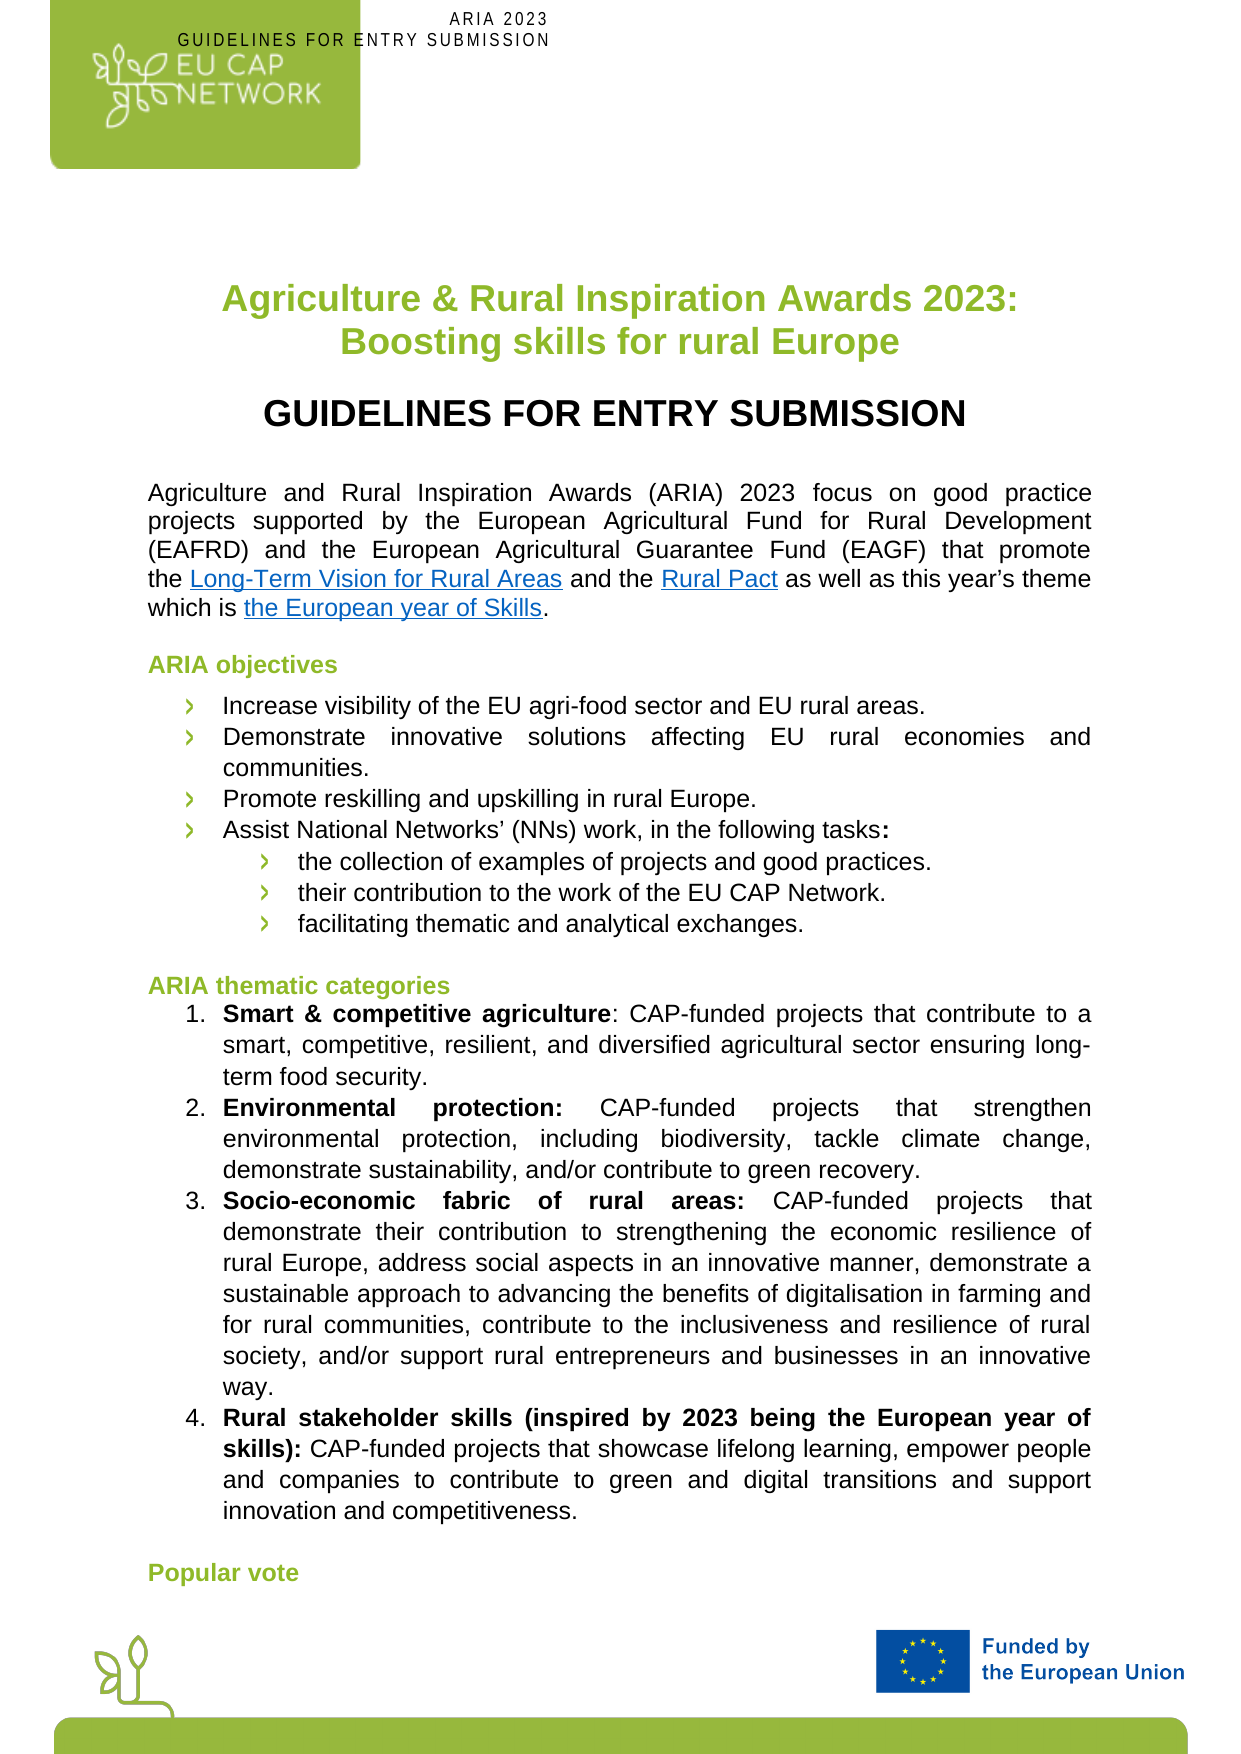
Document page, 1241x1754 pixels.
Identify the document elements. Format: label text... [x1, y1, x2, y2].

list facilitating thematic and analytical exchanges. [260, 908, 1092, 937]
picture [261, 884, 268, 901]
picture [186, 698, 193, 715]
picture [261, 915, 268, 932]
subtitle GUIDELINES FOR ENTRY SUBMISSION [148, 391, 1092, 477]
picture [186, 791, 193, 808]
picture [186, 822, 193, 839]
picture [12, 1615, 1228, 1754]
list Assist National Networks’ (NNs) work, in the following tasks: [185, 815, 1092, 844]
list Increase visibility of the EU agri-food sector and EU rural areas. [185, 691, 1092, 720]
text Popular vote [148, 1558, 1092, 1587]
list Smart & competitive agriculture: CAP-funded projects that contribute to a smart, competitive, resilient, and diversified agricultural sector ensuring long-term food security. [185, 999, 1092, 1090]
subtitle Agriculture and Rural Inspiration Awards (ARIA) 2023 focus on good practice projects supported by the European Agricultural Fund for Rural Development (EAFRD) and the European Agricultural Guarantee Fund (EAGF) that promote the Long-Term Vision for Rural Areas and the Rural Pact as well as this year’s theme which is the European year of Skills. [148, 477, 1092, 621]
picture [186, 729, 193, 746]
text ARIA thematic categories [148, 971, 1092, 999]
subtitle Boosting skills for rural Europe [148, 319, 1092, 362]
picture [261, 853, 268, 870]
list their contribution to the work of the EU CAP Network. [260, 877, 1092, 906]
list Socio-economic fabric of rural areas: CAP-funded projects that demonstrate their contribution to strengthening the economic resilience of rural Europe, address social aspects in an innovative manner, demonstrate a sustainable approach to advancing the benefits of digitalisation in farming and for rural communities, contribute to the inclusiveness and resilience of rural society, and/or support rural entrepreneurs and businesses in an innovative way. [185, 1186, 1092, 1401]
list Promote reskilling and upskilling in rural Europe. [185, 784, 1092, 813]
text ARIA objectives [148, 650, 1092, 679]
list Environmental protection: CAP-funded projects that strengthen environmental protection, including biodiversity, tackle climate change, demonstrate sustainability, and/or contribute to green recovery. [185, 1092, 1092, 1183]
list Demonstrate innovative solutions affecting EU rural economies and communities. [185, 722, 1092, 782]
list the collection of examples of projects and good practices. [260, 846, 1092, 875]
list Rural stakeholder skills (inspired by 2023 being the European year of skills): CAP-funded projects that showcase lifelong learning, empower people and companies to contribute to green and digital transitions and support innovation and competitiveness. [185, 1403, 1092, 1525]
subtitle Agriculture & Rural Inspiration Awards 2023: [148, 276, 1092, 319]
